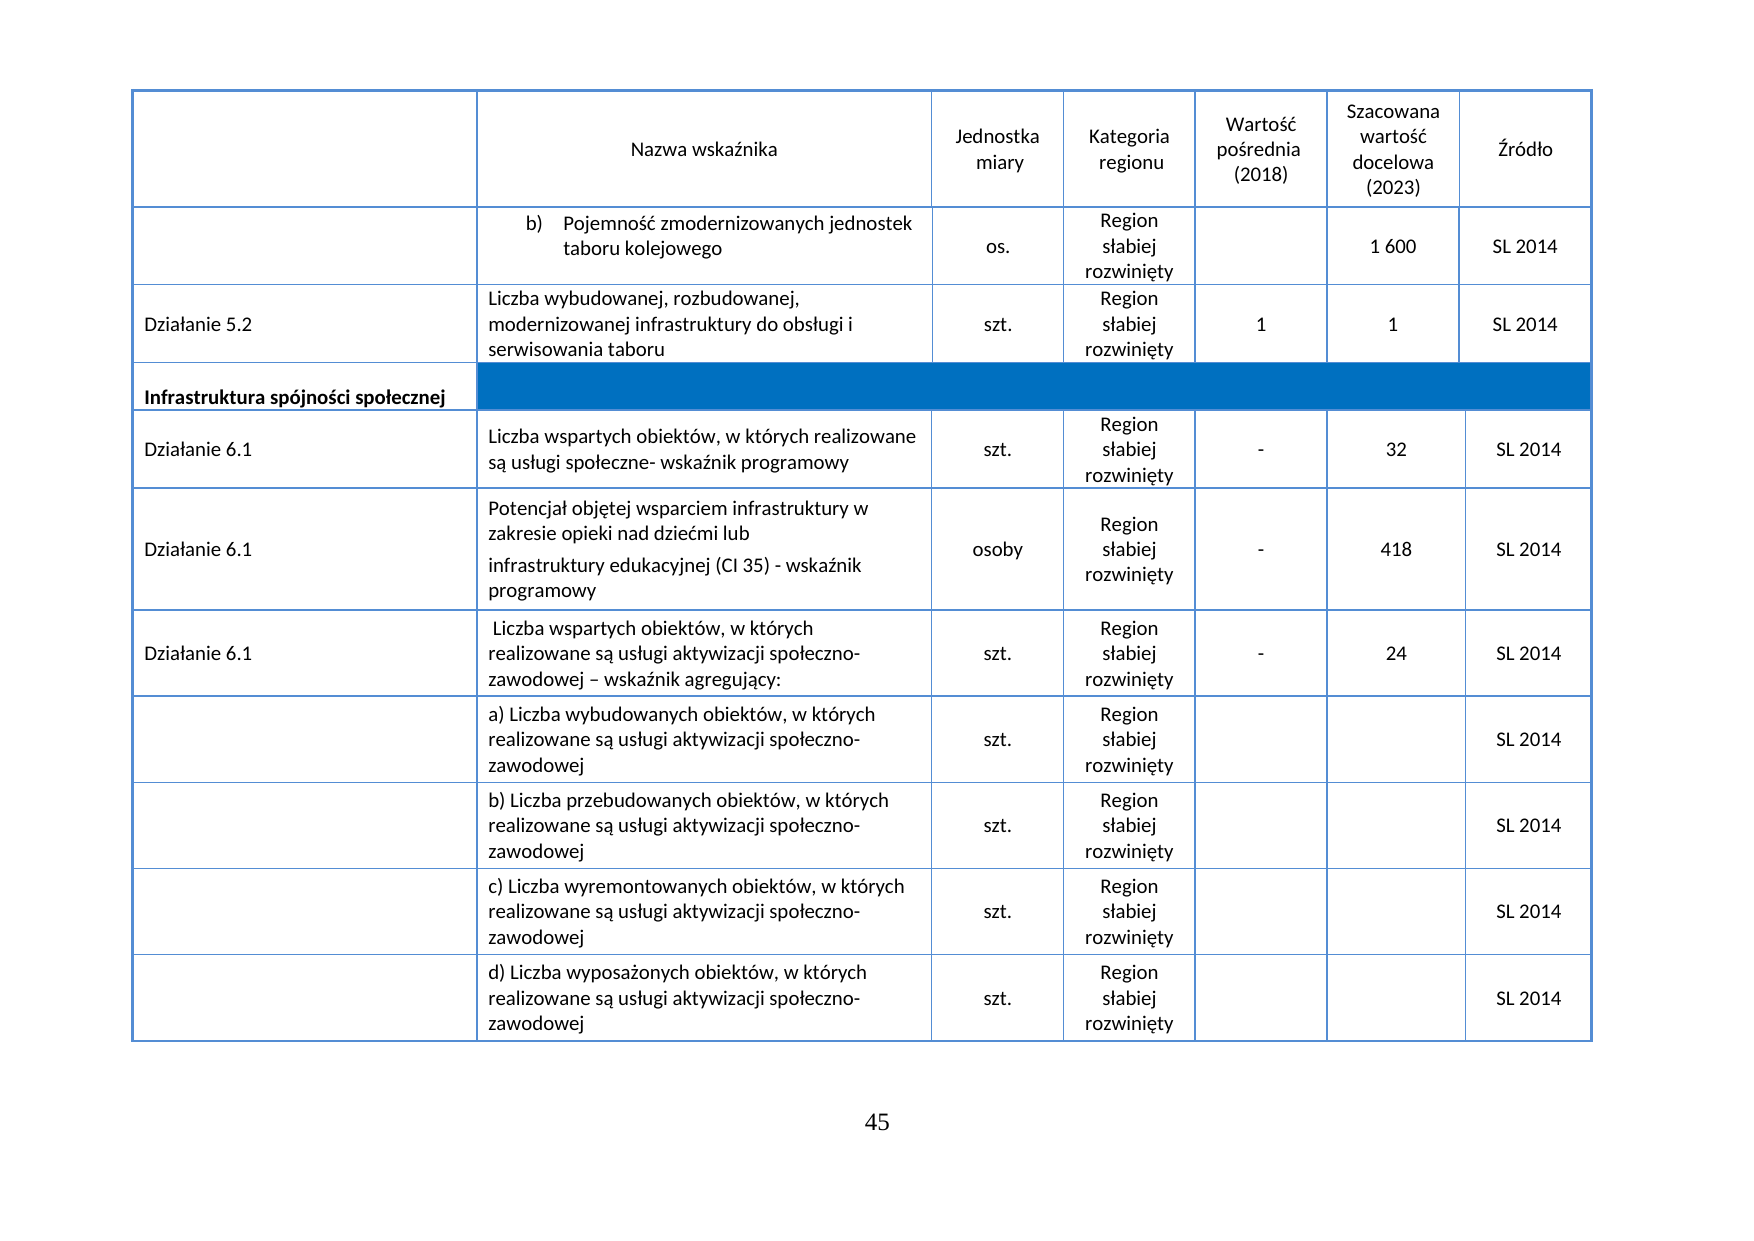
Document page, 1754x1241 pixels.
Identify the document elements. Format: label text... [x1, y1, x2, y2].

table_cell Region słabiej rozwinięty [1064, 411, 1194, 487]
table_header Źródło [1460, 92, 1590, 206]
table_cell a) Liczba wybudowanych obiektów, w których realizowane są usługi aktywizacji społeczno-zawodowej [478, 697, 931, 781]
table_cell b) Liczba przebudowanych obiektów, w których realizowane są usługi aktywizacji społeczno-zawodowej [478, 783, 931, 868]
table_cell [134, 955, 476, 1040]
table_cell [134, 869, 476, 954]
table_cell SL 2014 [1466, 783, 1590, 868]
table_cell Region słabiej rozwinięty [1064, 285, 1194, 362]
table_cell [1328, 955, 1465, 1040]
table_header Nazwa wskaźnika [478, 92, 931, 206]
table_cell SL 2014 [1460, 285, 1590, 362]
table_cell 32 [1328, 411, 1465, 487]
table_cell Pojemność zmodernizowanych jednostek taboru kolejowego [478, 208, 932, 284]
table_cell szt. [932, 611, 1063, 695]
table_header Jednostka miary [932, 92, 1063, 206]
table_cell - [1196, 489, 1326, 609]
table_cell SL 2014 [1466, 611, 1590, 695]
table_cell [1328, 697, 1465, 781]
table_cell szt. [932, 783, 1063, 868]
table_cell Region słabiej rozwinięty [1064, 697, 1194, 781]
table_cell [478, 363, 1590, 409]
table_cell szt. [932, 697, 1063, 781]
table_cell Region słabiej rozwinięty [1064, 783, 1194, 868]
table_cell Region słabiej rozwinięty [1064, 208, 1194, 284]
table_cell SL 2014 [1466, 489, 1590, 609]
table_cell Infrastruktura spójności społecznej [134, 363, 476, 409]
table_cell szt. [932, 869, 1063, 954]
table_cell Działanie 6.1 [134, 489, 476, 609]
table_cell szt. [932, 411, 1063, 487]
table_cell c) Liczba wyremontowanych obiektów, w których realizowane są usługi aktywizacji społeczno-zawodowej [478, 869, 931, 954]
table_cell Liczba wspartych obiektów, w których realizowane są usługi społeczne- wskaźnik programowy [478, 411, 931, 487]
table_cell - [1196, 411, 1326, 487]
table_cell Liczba wybudowanej, rozbudowanej, modernizowanej infrastruktury do obsługi i serwisowania taboru [478, 285, 932, 362]
table_cell SL 2014 [1466, 955, 1590, 1040]
table_cell Działanie 6.1 [134, 611, 476, 695]
table_cell - [1196, 611, 1326, 695]
table_cell Region słabiej rozwinięty [1064, 869, 1194, 954]
table_header Kategoria regionu [1064, 92, 1194, 206]
table_cell Liczba wspartych obiektów, w których realizowane są usługi aktywizacji społeczno-zawodowej – wskaźnik agregujący: [478, 611, 931, 695]
table_cell SL 2014 [1466, 697, 1590, 781]
table_cell [134, 783, 476, 868]
table_cell SL 2014 [1466, 411, 1590, 487]
table_cell SL 2014 [1466, 869, 1590, 954]
table_cell 24 [1328, 611, 1465, 695]
table_cell [134, 697, 476, 781]
table_cell [1196, 697, 1326, 781]
table_cell os. [933, 208, 1063, 284]
table_cell 1 600 [1328, 208, 1458, 284]
table_cell 1 [1196, 285, 1326, 362]
table_cell Działanie 6.1 [134, 411, 476, 487]
table_cell szt. [932, 955, 1063, 1040]
table_cell 418 [1328, 489, 1465, 609]
table_cell [1196, 783, 1326, 868]
table_cell [1196, 208, 1326, 284]
table_header Wartość pośrednia (2018) [1196, 92, 1326, 206]
table_cell 1 [1328, 285, 1458, 362]
table_header [134, 92, 476, 206]
table_cell osoby [932, 489, 1063, 609]
table_cell [1196, 955, 1326, 1040]
table_cell [1196, 869, 1326, 954]
table_cell Region słabiej rozwinięty [1064, 955, 1194, 1040]
table_cell Potencjał objętej wsparciem infrastruktury w zakresie opieki nad dziećmi lub infrastruktury edukacyjnej (CI 35) - wskaźnik programowy [478, 489, 931, 609]
table_cell Region słabiej rozwinięty [1064, 611, 1194, 695]
table_cell SL 2014 [1460, 208, 1590, 284]
table_cell [1328, 783, 1465, 868]
table_header Szacowana wartość docelowa (2023) [1328, 92, 1459, 206]
table_cell d) Liczba wyposażonych obiektów, w których realizowane są usługi aktywizacji społeczno-zawodowej [478, 955, 931, 1040]
table_cell Region słabiej rozwinięty [1064, 489, 1194, 609]
table_cell [1328, 869, 1465, 954]
table_cell szt. [933, 285, 1063, 362]
table_cell Działanie 5.2 [134, 285, 476, 362]
table_cell [134, 208, 476, 284]
